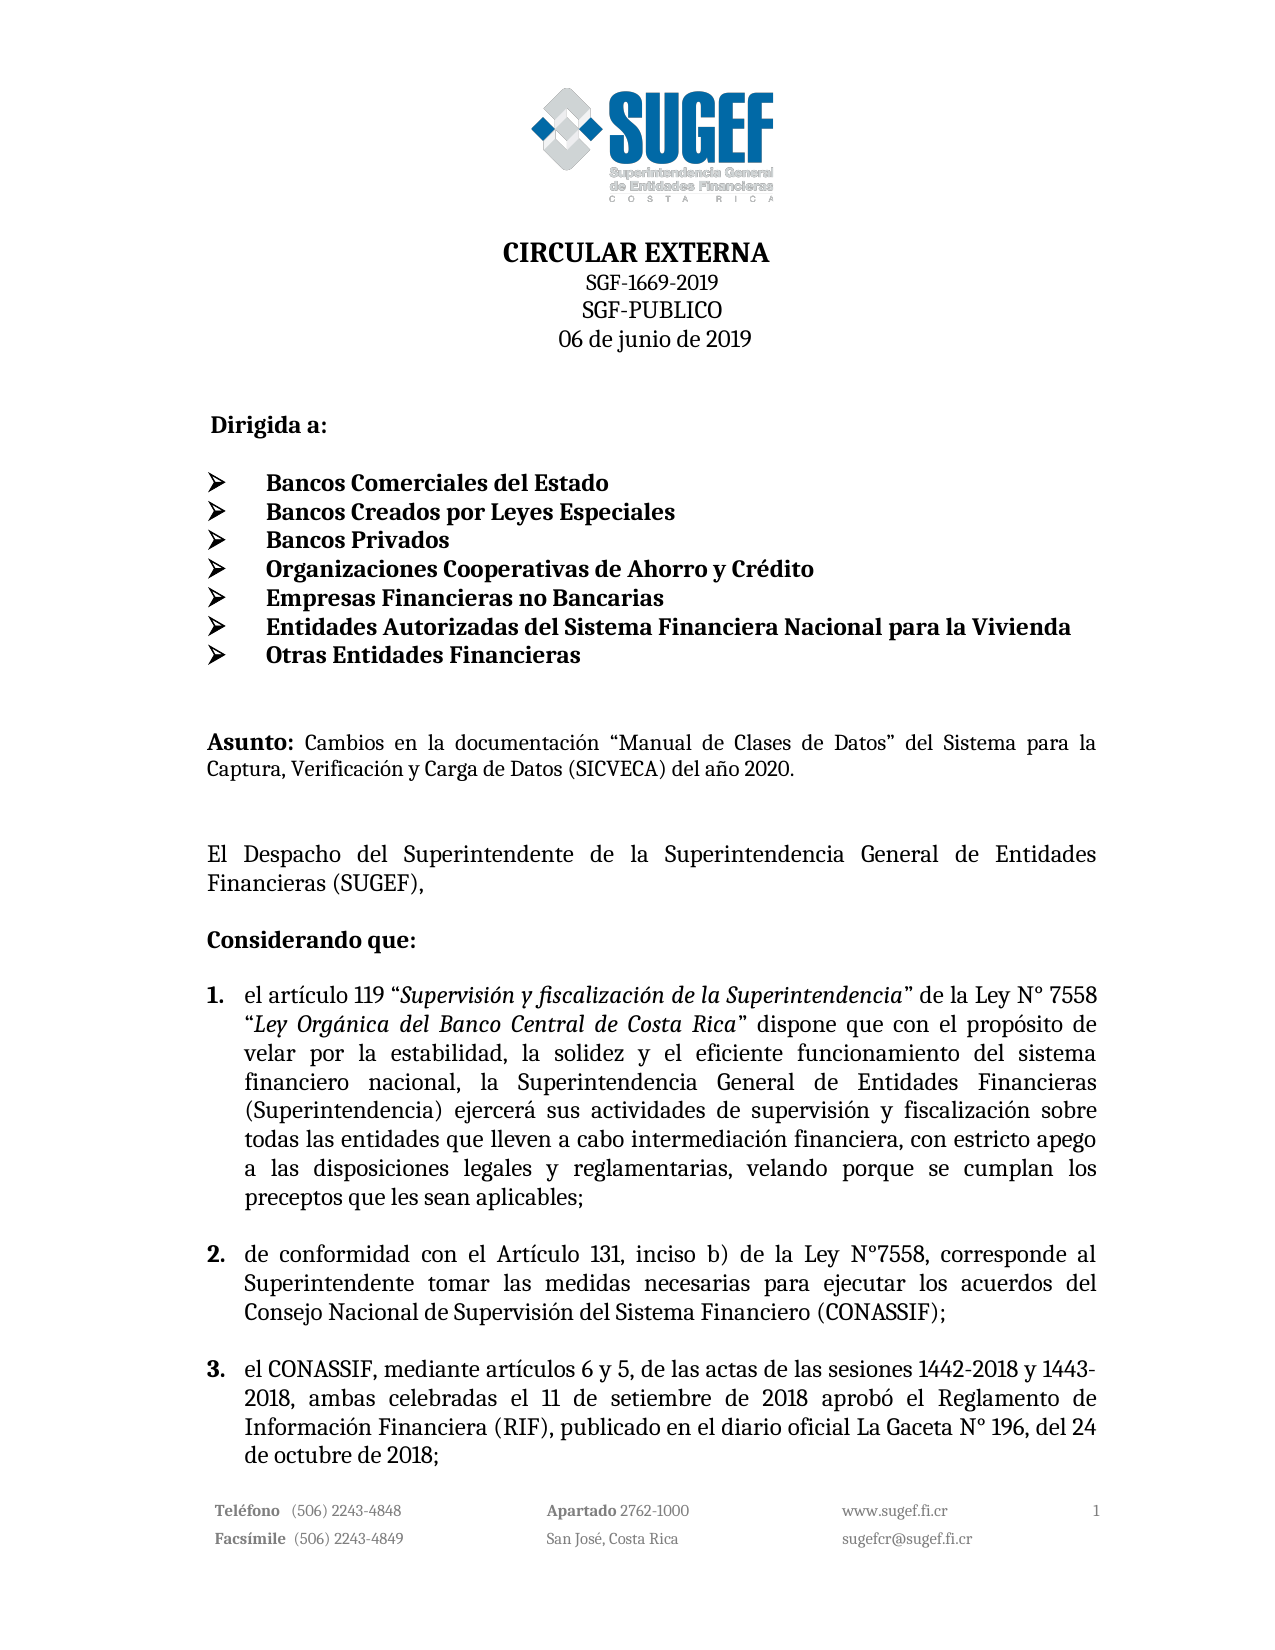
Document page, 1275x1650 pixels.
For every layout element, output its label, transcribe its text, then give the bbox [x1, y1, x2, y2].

text CIRCULAR EXTERNA [207, 236, 1098, 270]
text El Despacho del Superintendente de la Superintendencia General de Entidades Financieras (SUGEF), [207, 840, 1098, 897]
list de conformidad con el Artículo 131, inciso b) de la Ley N°7558, corresponde al Superintendente tomar las medidas necesarias para ejecutar los acuerdos del Consejo Nacional de Supervisión del Sistema Financiero (CONASSIF); [207, 1240, 1098, 1326]
list Bancos Privados [207, 526, 1089, 555]
text 06 de junio de 2019 [207, 325, 1098, 354]
list el artículo 119 “Supervisión y fiscalización de la Superintendencia” de la Ley N° 7558 “Ley Orgánica del Banco Central de Costa Rica” dispone que con el propósito de velar por la estabilidad, la solidez y el eficiente funcionamiento del sistema financiero nacional, la Superintendencia General de Entidades Financieras (Superintendencia) ejercerá sus actividades de supervisión y fiscalización sobre todas las entidades que lleven a cabo intermediación financiera, con estricto apego a las disposiciones legales y reglamentarias, velando porque se cumplan los preceptos que les sean aplicables; [207, 981, 1098, 1211]
text Considerando que: [207, 926, 1098, 955]
picture [531, 88, 774, 202]
list Otras Entidades Financieras [207, 641, 1089, 670]
list Organizaciones Cooperativas de Ahorro y Crédito [207, 555, 1089, 584]
list Empresas Financieras no Bancarias [207, 584, 1089, 612]
list Bancos Creados por Leyes Especiales [207, 497, 1089, 526]
text Asunto: Cambios en la documentación “Manual de Clases de Datos” del Sistema para la Captura, Verificación y Carga de Datos (SICVECA) del año 2020. [207, 727, 1098, 782]
list Entidades Autorizadas del Sistema Financiera Nacional para la Vivienda [207, 612, 1089, 641]
list Bancos Comerciales del Estado [207, 469, 1089, 497]
list el CONASSIF, mediante artículos 6 y 5, de las actas de las sesiones 1442-2018 y 1443-2018, ambas celebradas el 11 de setiembre de 2018 aprobó el Reglamento de Información Financiera (RIF), publicado en el diario oficial La Gaceta N° 196, del 24 de octubre de 2018; [207, 1355, 1098, 1470]
text Dirigida a: [210, 411, 1089, 440]
